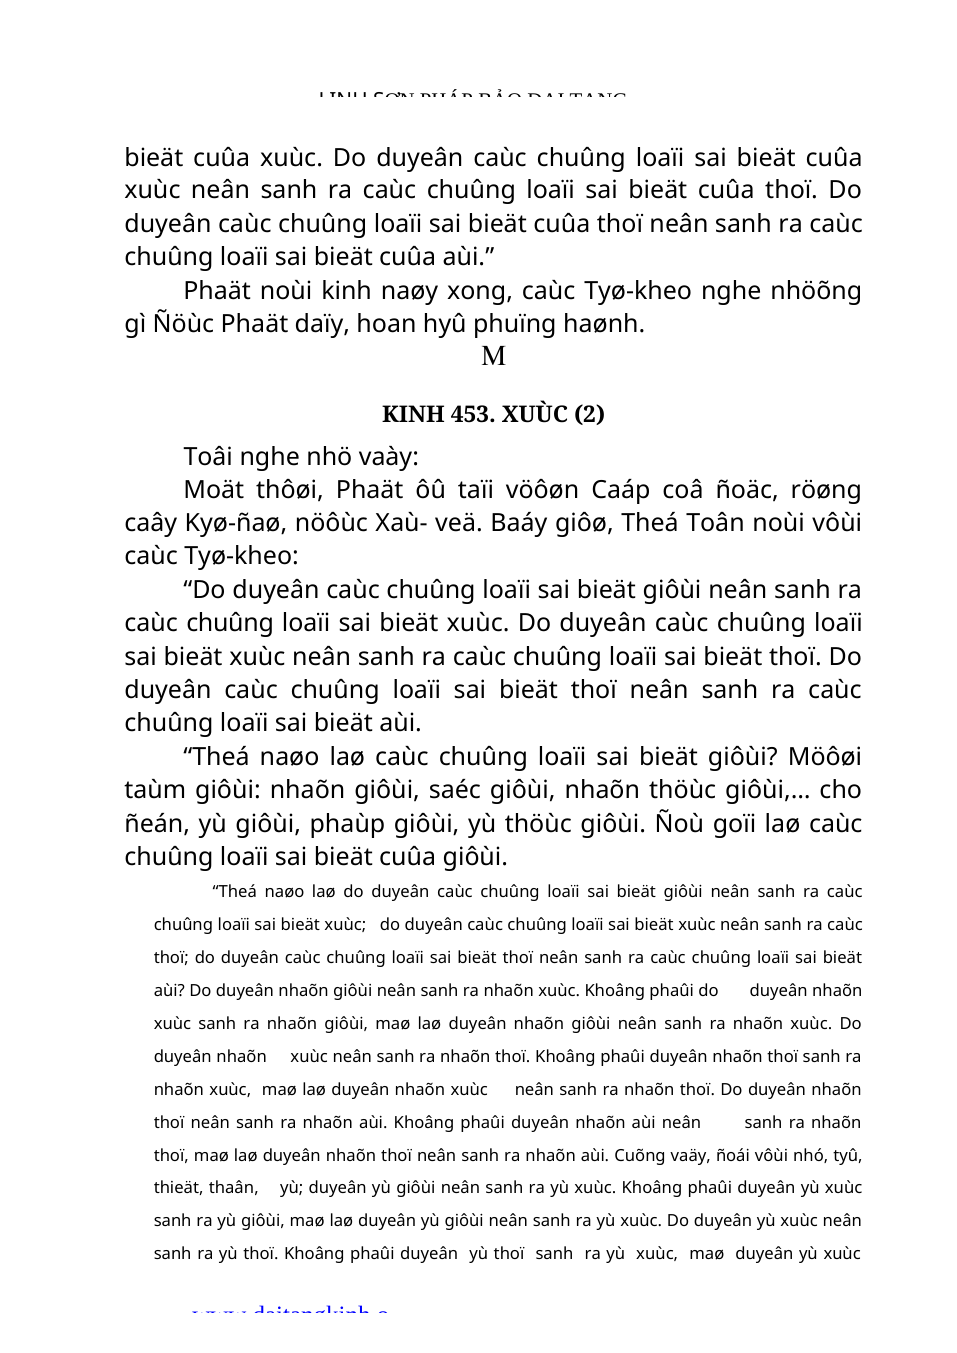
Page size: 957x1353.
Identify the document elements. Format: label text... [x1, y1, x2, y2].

text Moät thôøi, Phaät ôû taïi vöôøn Caáp coâ ñoäc, röøng caây Kyø-ñaø, nöôùc Xaù- veä. Baáy giôø, Theá Toân noùi vôùi caùc Tyø-kheo: [124, 472, 863, 572]
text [153, 880, 863, 1265]
text “Do duyeân caùc chuûng loaïi sai bieät giôùi neân sanh ra caùc chuûng loaïi sai bieät xuùc. Do duyeân caùc chuûng loaïi sai bieät xuùc neân sanh ra caùc chuûng loaïi sai bieät thoï. Do duyeân caùc chuûng loaïi sai bieät thoï neân sanh ra caùc chuûng loaïi sai bieät aùi. [124, 572, 863, 739]
text Toâi nghe nhö vaày: [183, 439, 875, 471]
text Phaät noùi kinh naøy xong, caùc Tyø-kheo nghe nhöõng gì Ñöùc Phaät daïy, hoan hyû phuïng haønh. [124, 273, 863, 340]
text bieät cuûa xuùc. Do duyeân caùc chuûng loaïi sai bieät cuûa xuùc neân sanh ra caùc chuûng loaïi sai bieät cuûa thoï. Do duyeân caùc chuûng loaïi sai bieät cuûa thoï neân sanh ra caùc chuûng loaïi sai bieät cuûa aùi.” [124, 139, 863, 273]
text KINH 453. XUÙC (2) [223, 398, 764, 429]
text “Theá naøo laø caùc chuûng loaïi sai bieät giôùi? Möôøi taùm giôùi: nhaõn giôùi, saéc giôùi, nhaõn thöùc giôùi,… cho ñeán, yù giôùi, phaùp giôùi, yù thöùc giôùi. Ñoù goïi laø caùc chuûng loaïi sai bieät cuûa giôùi. [124, 739, 863, 873]
subtitle  [112, 340, 874, 372]
